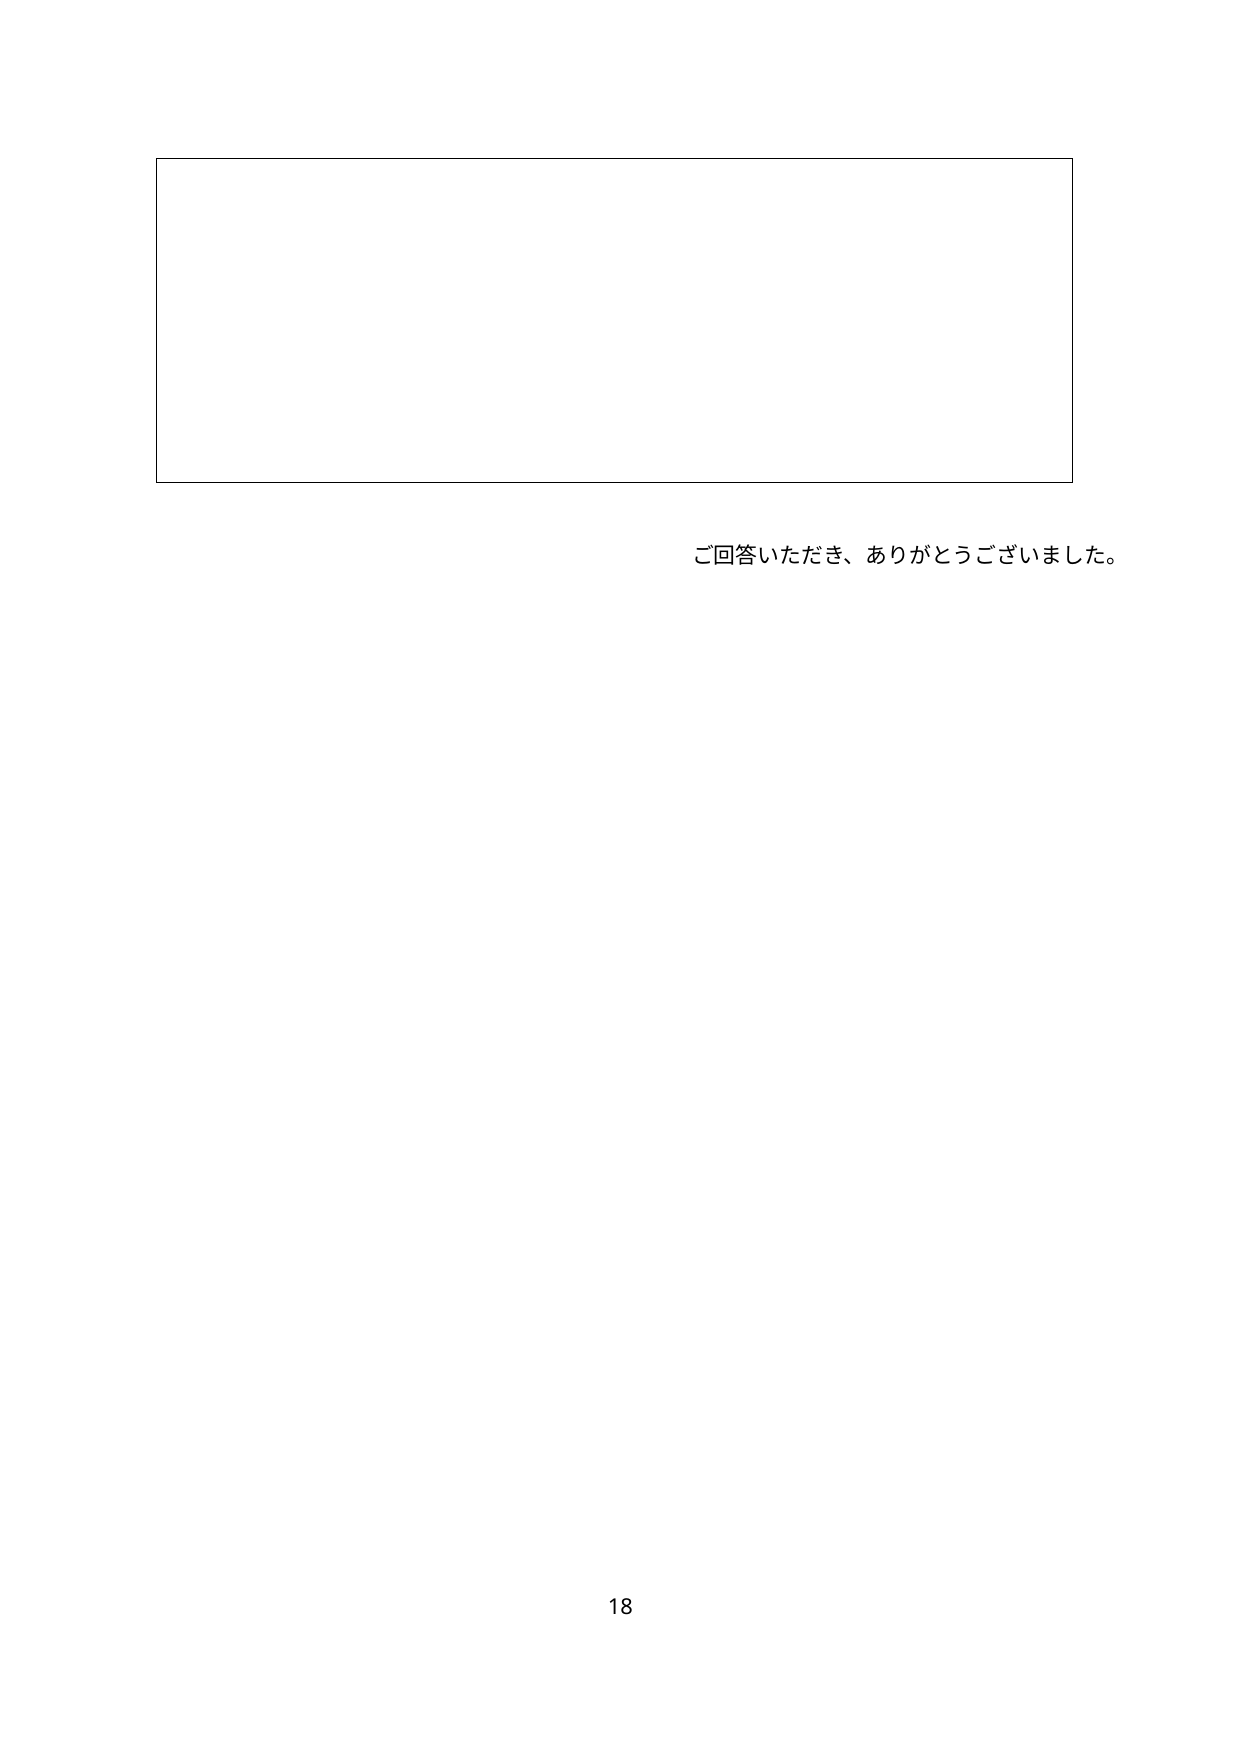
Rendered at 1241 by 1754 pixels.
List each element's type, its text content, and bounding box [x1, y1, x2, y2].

table_header [157, 159, 1072, 482]
text ご回答いただき、ありがとうございました。 [112, 538, 1128, 569]
